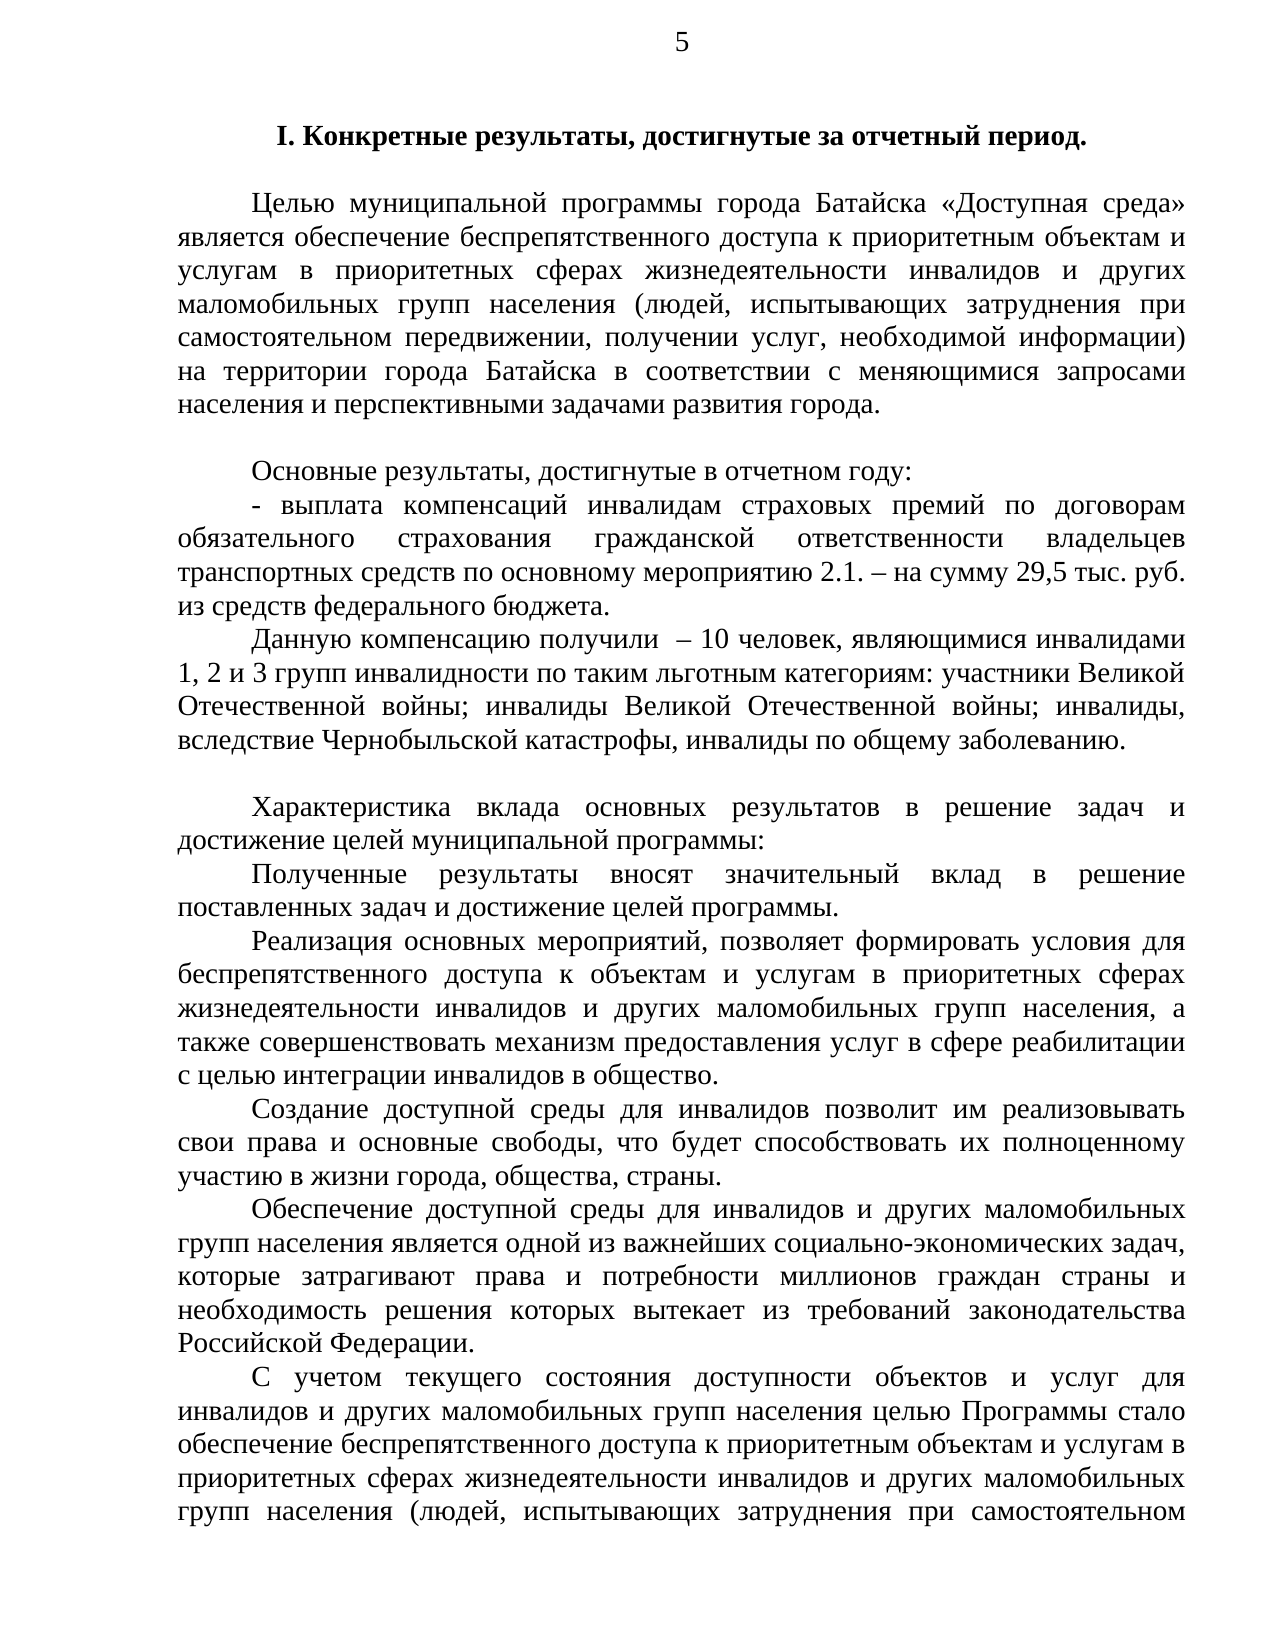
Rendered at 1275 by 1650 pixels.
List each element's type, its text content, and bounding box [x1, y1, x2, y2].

text - выплата компенсаций инвалидам страховых премий по договорам обязательного страхования гражданской ответственности владельцев транспортных средств по основному мероприятию 2.1. – на сумму 29,5 тыс. руб. из средств федерального бюджета. [177, 487, 1186, 621]
text Данную компенсацию получили – 10 человек, являющимися инвалидами 1, 2 и 3 групп инвалидности по таким льготным категориям: участники Великой Отечественной войны; инвалиды Великой Отечественной войны; инвалиды, вследствие Чернобыльской катастрофы, инвалиды по общему заболеванию. [177, 621, 1186, 755]
text Обеспечение доступной среды для инвалидов и других маломобильных групп населения является одной из важнейших социально-экономических задач, которые затрагивают права и потребности миллионов граждан страны и необходимость решения которых вытекает из требований законодательства Российской Федерации. [177, 1191, 1186, 1359]
text Целью муниципальной программы города Батайска «Доступная среда» является обеспечение беспрепятственного доступа к приоритетным объектам и услугам в приоритетных сферах жизнедеятельности инвалидов и других маломобильных групп населения (людей, испытывающих затруднения при самостоятельном передвижении, получении услуг, необходимой информации) на территории города Батайска в соответствии с меняющимися запросами населения и перспективными задачами развития города. [177, 185, 1186, 420]
text Характеристика вклада основных результатов в решение задач и достижение целей муниципальной программы: [177, 789, 1186, 856]
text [177, 1359, 1186, 1527]
text I. Конкретные результаты, достигнутые за отчетный период. [177, 118, 1186, 152]
text Основные результаты, достигнутые в отчетном году: [177, 453, 1186, 487]
text Реализация основных мероприятий, позволяет формировать условия для беспрепятственного доступа к объектам и услугам в приоритетных сферах жизнедеятельности инвалидов и других маломобильных групп населения, а также совершенствовать механизм предоставления услуг в сфере реабилитации с целью интеграции инвалидов в общество. [177, 923, 1186, 1091]
text Полученные результаты вносят значительный вклад в решение поставленных задач и достижение целей программы. [177, 856, 1186, 923]
text Создание доступной среды для инвалидов позволит им реализовывать свои права и основные свободы, что будет способствовать их полноценному участию в жизни города, общества, страны. [177, 1091, 1186, 1191]
